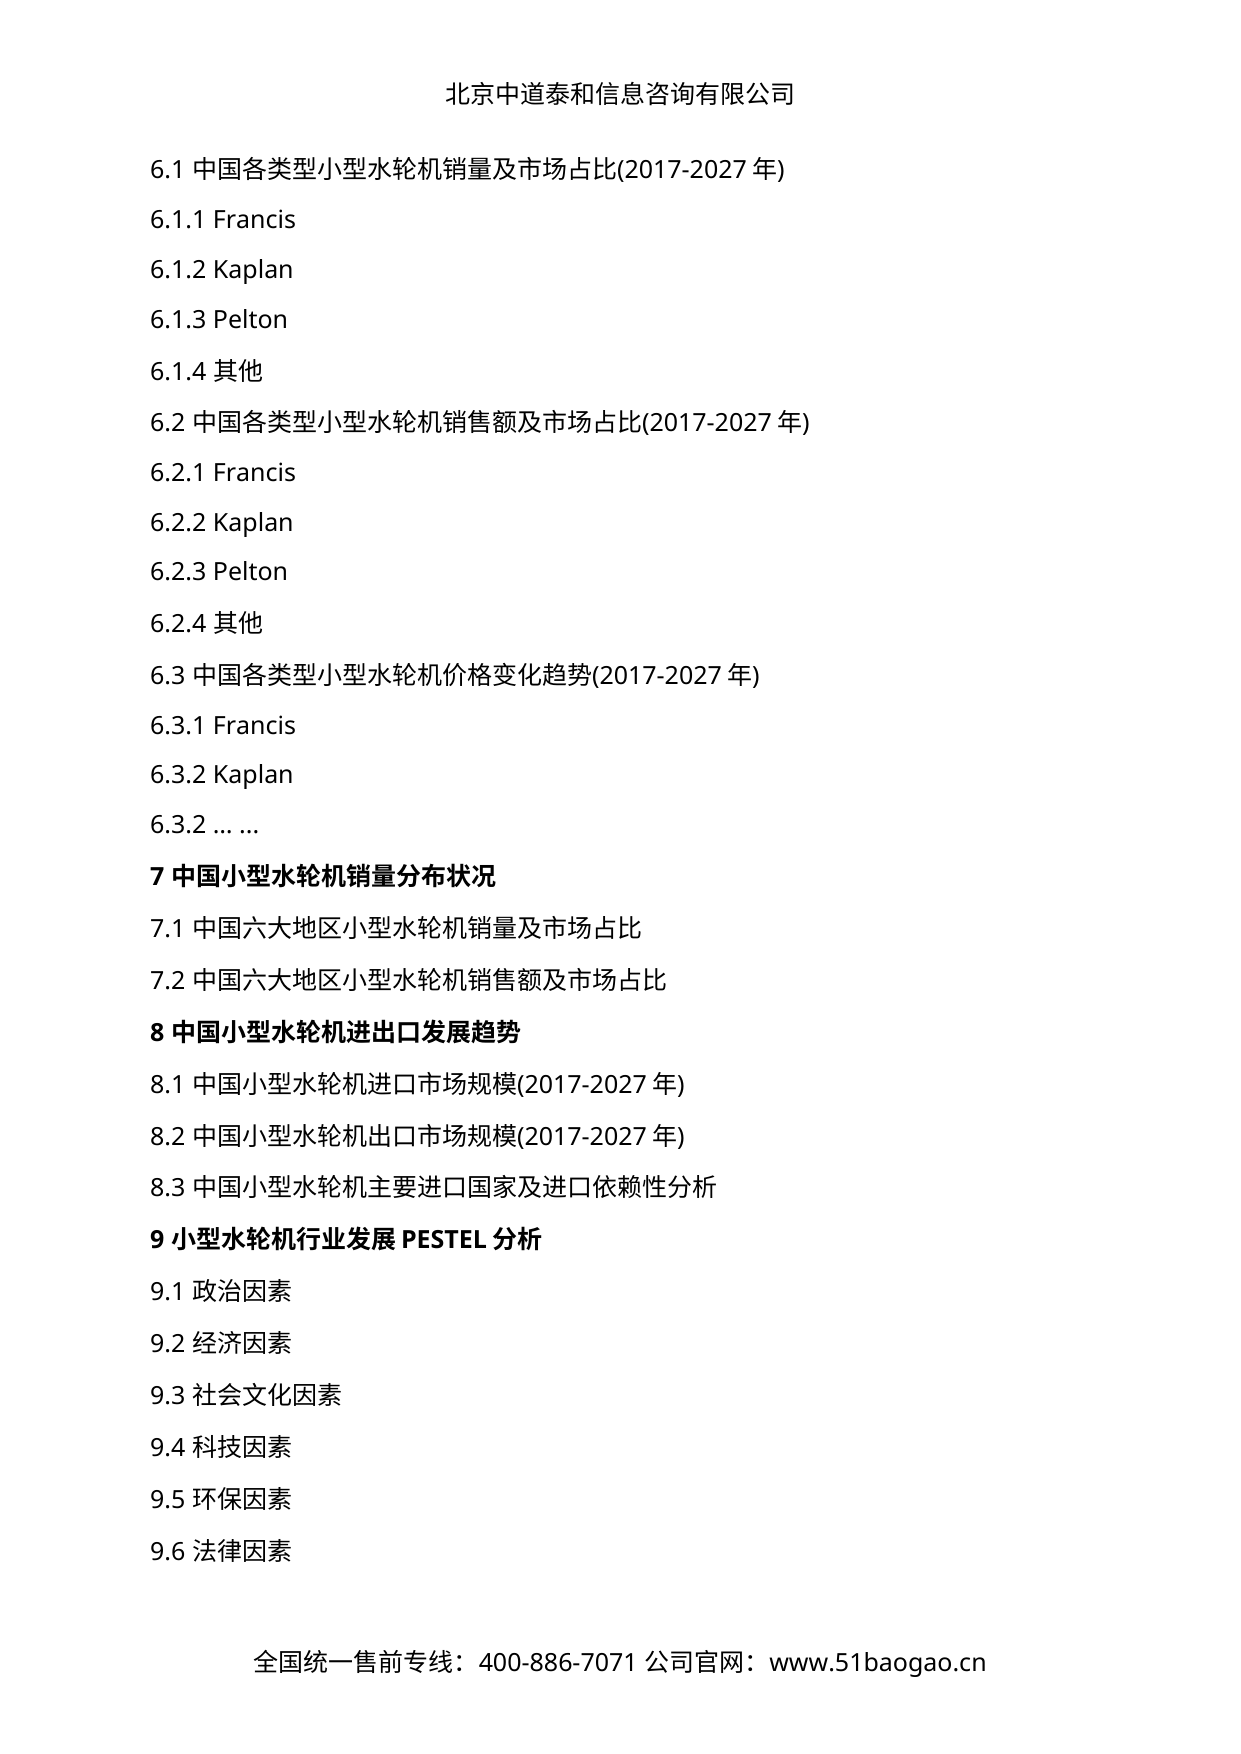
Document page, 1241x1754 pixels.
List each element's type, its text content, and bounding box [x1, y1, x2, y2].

text 7.2 中国六大地区小型水轮机销售额及市场占比 [150, 960, 1090, 997]
text 6.1.2 Kaplan [150, 252, 1090, 286]
text 7 中国小型水轮机销量分布状况 [150, 857, 1090, 893]
text 8.1 中国小型水轮机进口市场规模(2017-2027年) [150, 1064, 1090, 1100]
text 6.2.3 Pelton [150, 554, 1090, 588]
text 6.3.1 Francis [150, 707, 1090, 742]
text 6.3 中国各类型小型水轮机价格变化趋势(2017-2027年) [150, 656, 1090, 692]
text 9.6 法律因素 [150, 1531, 1090, 1567]
text 8.3 中国小型水轮机主要进口国家及进口依赖性分析 [150, 1168, 1090, 1204]
text 6.2 中国各类型小型水轮机销售额及市场占比(2017-2027年) [150, 403, 1090, 439]
text 6.2.4 其他 [150, 604, 1090, 640]
text 8 中国小型水轮机进出口发展趋势 [150, 1012, 1090, 1048]
text 6.1.4 其他 [150, 351, 1090, 387]
text 6.3.2 … ... [150, 807, 1090, 841]
text 6.1.3 Pelton [150, 301, 1090, 335]
text 6.2.1 Francis [150, 455, 1090, 489]
text 9 小型水轮机行业发展PESTEL分析 [150, 1220, 1090, 1256]
text 9.5 环保因素 [150, 1479, 1090, 1515]
text 9.3 社会文化因素 [150, 1375, 1090, 1412]
text 9.4 科技因素 [150, 1427, 1090, 1463]
text 6.1 中国各类型小型水轮机销量及市场占比(2017-2027年) [150, 150, 1090, 186]
text 6.2.2 Kaplan [150, 504, 1090, 538]
text 6.1.1 Francis [150, 202, 1090, 236]
text 8.2 中国小型水轮机出口市场规模(2017-2027年) [150, 1116, 1090, 1152]
text 6.3.2 Kaplan [150, 757, 1090, 791]
text 7.1 中国六大地区小型水轮机销量及市场占比 [150, 908, 1090, 945]
text 9.1 政治因素 [150, 1272, 1090, 1308]
text 9.2 经济因素 [150, 1323, 1090, 1360]
